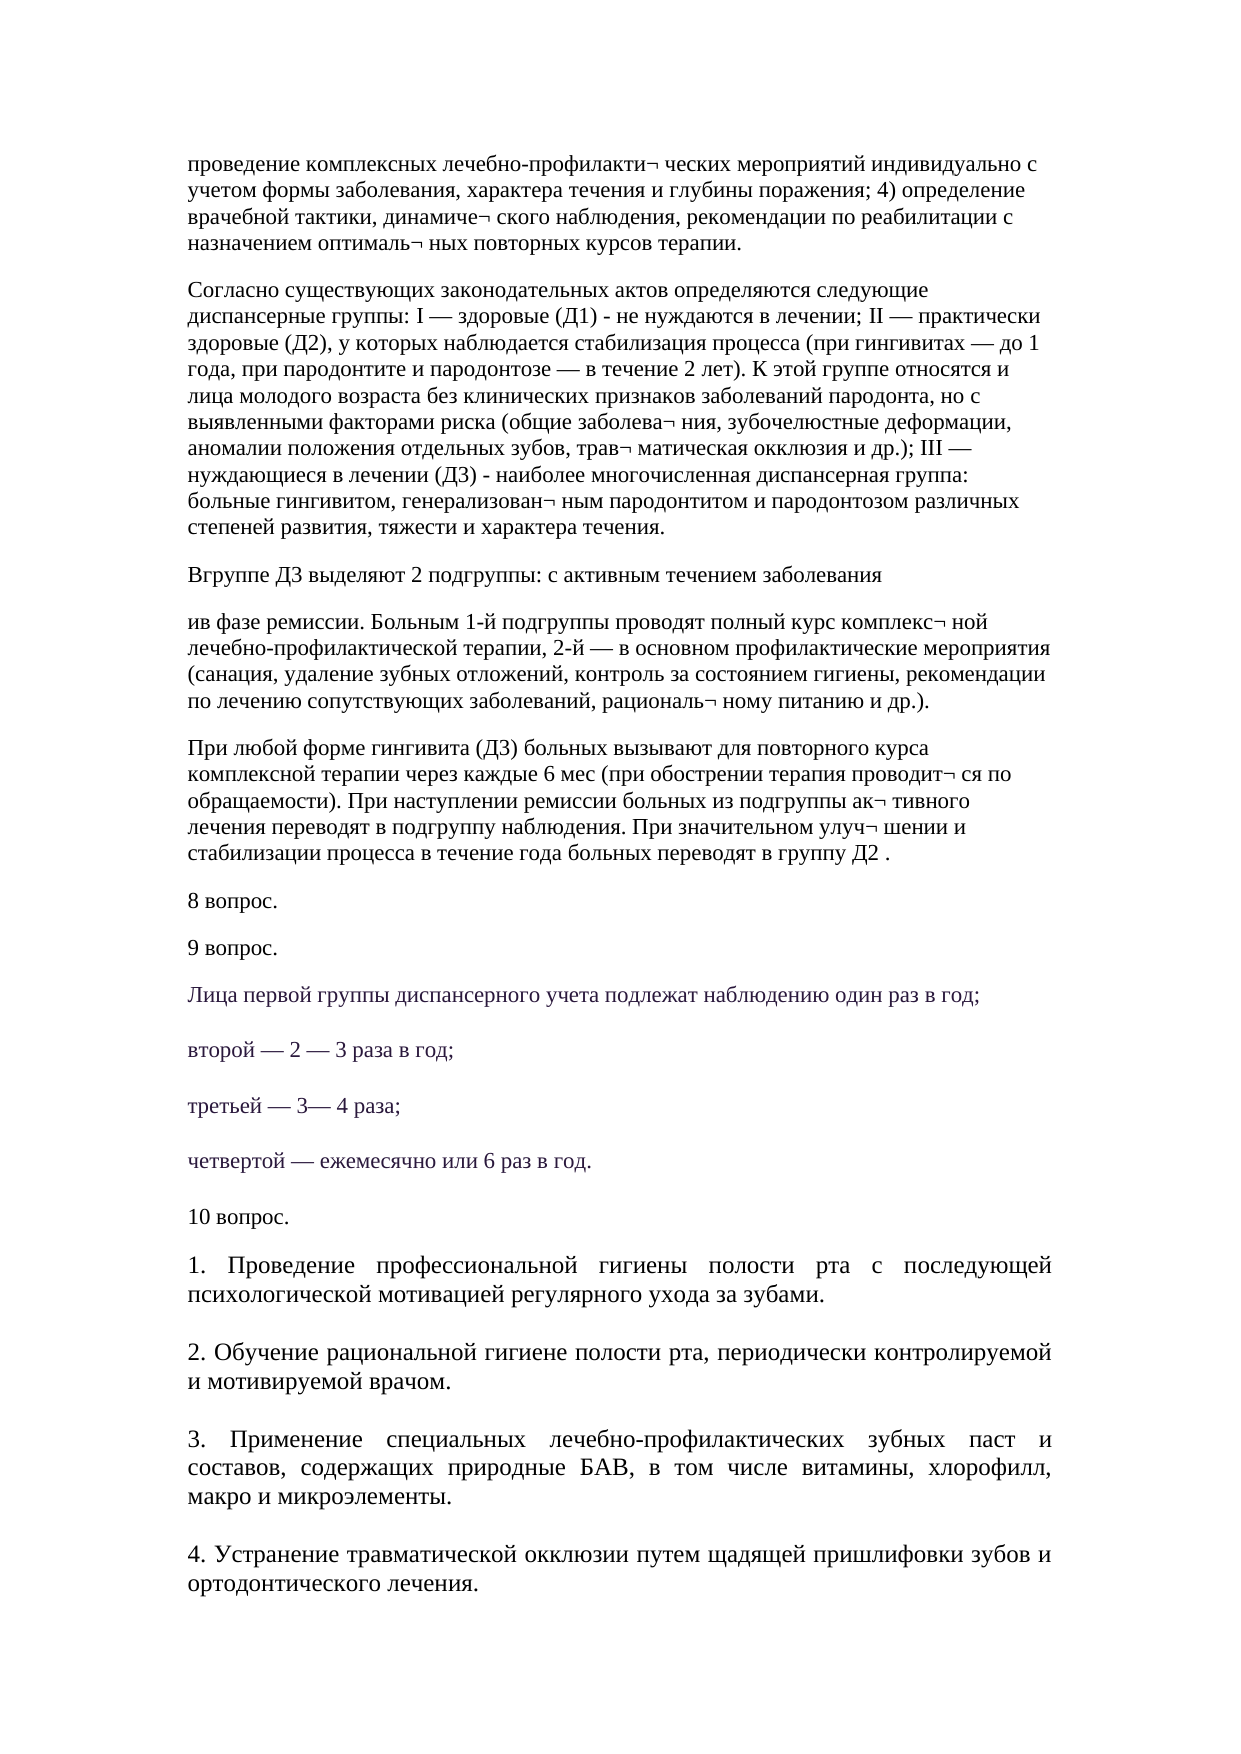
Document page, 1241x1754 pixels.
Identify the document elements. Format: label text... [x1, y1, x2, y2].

text 10 вопрос. [187, 1203, 1053, 1229]
text 4. Устранение травматической окклюзии путем щадящей пришлифовки зубов и ортодонтического лечения. [187, 1539, 1053, 1597]
text 9 вопрос. [187, 934, 1053, 960]
text 2. Обучение рациональной гигиене полости рта, периодически контролируемой и мотивируемой врачом. [187, 1337, 1053, 1394]
text 3. Применение специальных лечебно-профилактических зубных паст и составов, содержащих природные БАВ, в том числе витамины, хлорофилл, макро и микроэлементы. [187, 1424, 1053, 1510]
text Вгруппе Д3 выделяют 2 подгруппы: с активным течением заболевания [187, 561, 1053, 587]
text 1. Проведение профессиональной гигиены полости рта с последующей психологической мотивацией регулярного ухода за зубами. [187, 1250, 1053, 1308]
text При любой форме гингивита (Д3) больных вызывают для повторного курса комплексной терапии через каждые 6 мес (при обострении терапия проводит¬ ся по обращаемости). При наступлении ремиссии больных из подгруппы ак¬ тивного лечения переводят в подгруппу наблюдения. При значительном улуч¬ шении и стабилизации процесса в течение года больных переводят в группу Д2 . [187, 734, 1053, 866]
text ив фазе ремиссии. Больным 1-й подгруппы проводят полный курс комплекс¬ ной лечебно-профилактической терапии, 2-й — в основном профилактические мероприятия (санация, удаление зубных отложений, контроль за состоянием гигиены, рекомендации по лечению сопутствующих заболеваний, рациональ¬ ному питанию и др.). [187, 608, 1053, 713]
text четвертой — ежемесячно или 6 раз в год. [187, 1148, 1053, 1174]
text Согласно существующих законодательных актов определяются следующие диспансерные группы: I — здоровые (Д1) - не нуждаются в лечении; II — практически здоровые (Д2), у которых наблюдается стабилизация процесса (при гингивитах — до 1 года, при пародонтите и пародонтозе — в течение 2 лет). К этой группе относятся и лица молодого возраста без клинических признаков заболеваний пародонта, но с выявленными факторами риска (общие заболева¬ ния, зубочелюстные деформации, аномалии положения отдельных зубов, трав¬ матическая окклюзия и др.); ІІІ — нуждающиеся в лечении (Д3) - наиболее многочисленная диспансерная группа: больные гингивитом, генерализован¬ ным пародонтитом и пародонтозом различных степеней развития, тяжести и характера течения. [187, 276, 1053, 540]
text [187, 150, 1053, 255]
text Лица первой группы диспансерного учета подлежат наблюдению один раз в год; [187, 981, 1053, 1007]
text 8 вопрос. [187, 887, 1053, 913]
text второй — 2 — 3 раза в год; [187, 1037, 1053, 1063]
text третьей — 3— 4 раза; [187, 1092, 1053, 1118]
